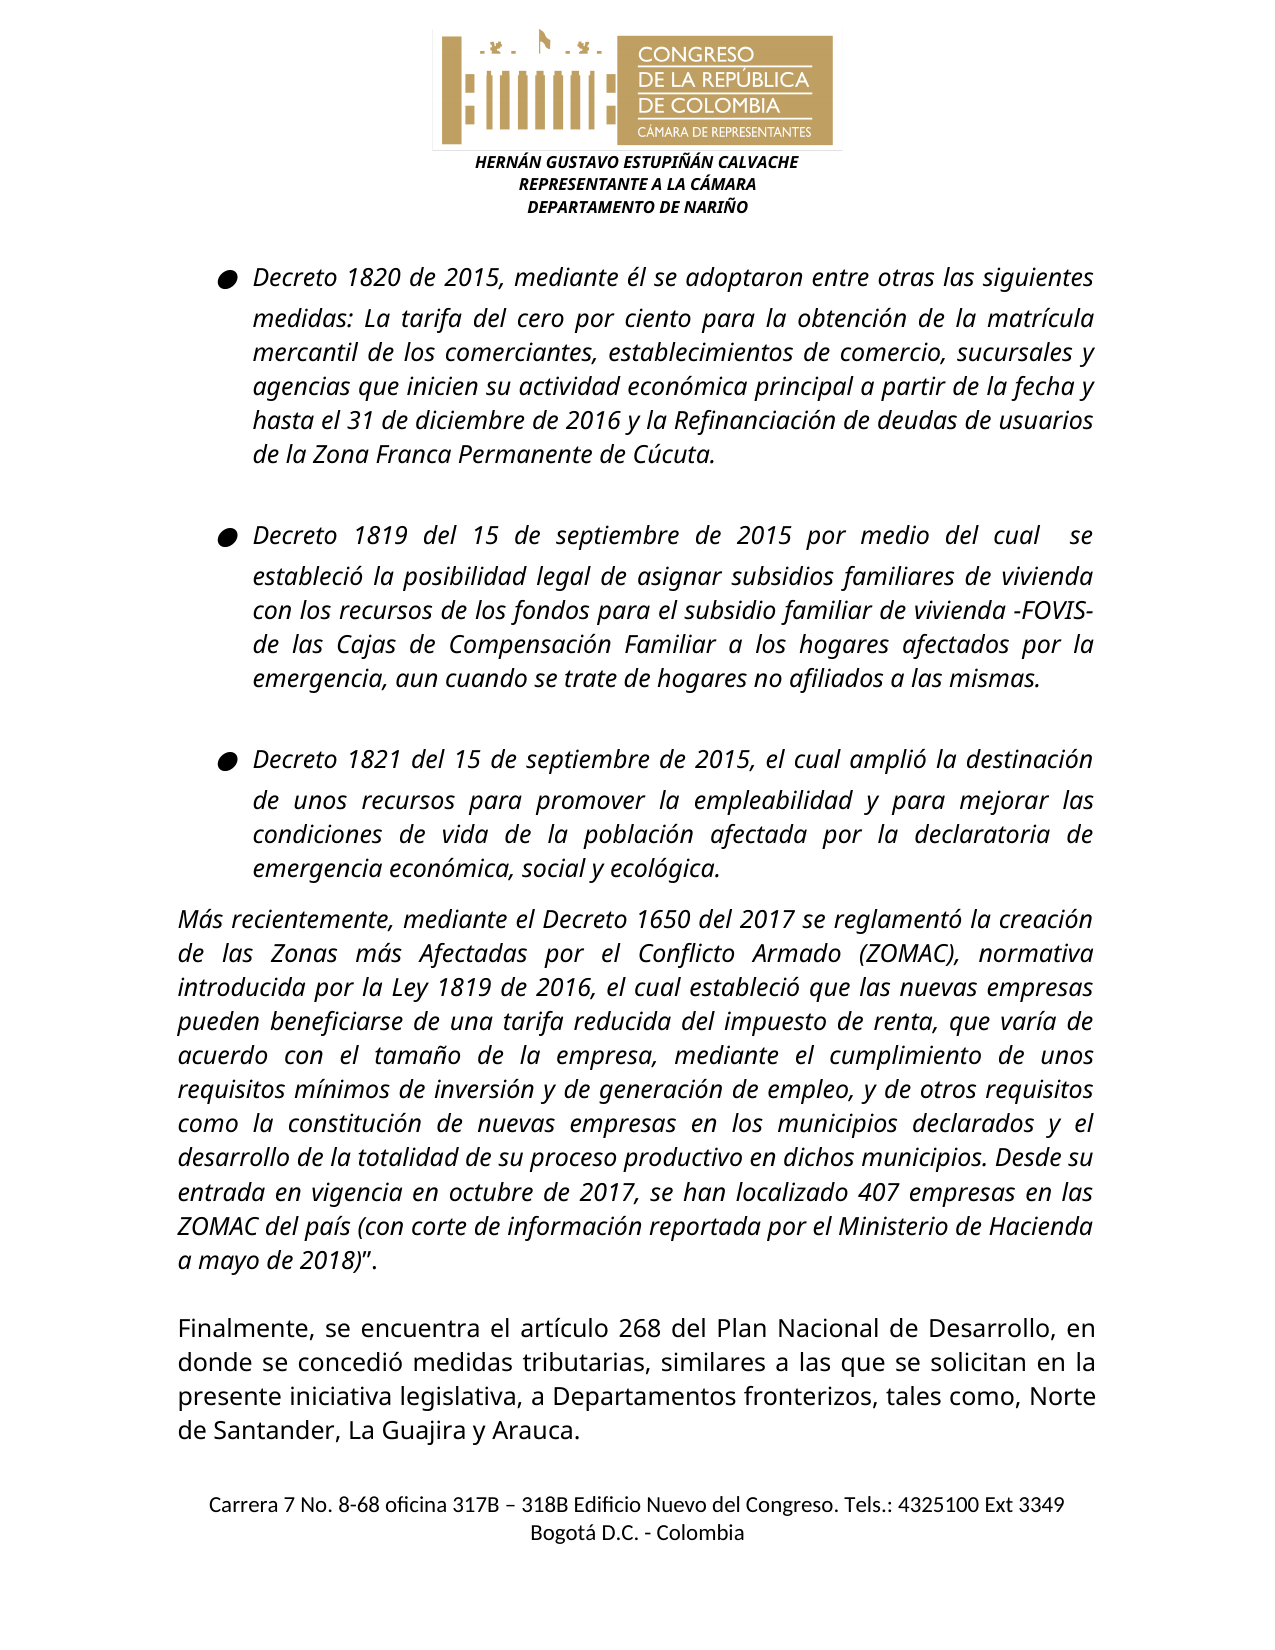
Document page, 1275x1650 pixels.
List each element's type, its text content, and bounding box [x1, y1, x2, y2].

text Finalmente, se encuentra el artículo 268 del Plan Nacional de Desarrollo, en donde se concedió medidas tributarias, similares a las que se solicitan en la presente iniciativa legislativa, a Departamentos fronterizos, tales como, Norte de Santander, La Guajira y Arauca. [177, 1310, 1098, 1447]
text Más recientemente, mediante el Decreto 1650 del 2017 se reglamentó la creación de las Zonas más Afectadas por el Conflicto Armado (ZOMAC), normativa introducida por la Ley 1819 de 2016, el cual estableció que las nuevas empresas pueden beneficiarse de una tarifa reducida del impuesto de renta, que varía de acuerdo con el tamaño de la empresa, mediante el cumplimiento de unos requisitos mínimos de inversión y de generación de empleo, y de otros requisitos como la constitución de nuevas empresas en los municipios declarados y el desarrollo de la totalidad de su proceso productivo en dichos municipios. Desde su entrada en vigencia en octubre de 2017, se han localizado 407 empresas en las ZOMAC del país (con corte de información reportada por el Ministerio de Hacienda a mayo de 2018)”. [177, 902, 1098, 1276]
list Decreto 1819 del 15 de septiembre de 2015 por medio del cual se estableció la posibilidad legal de asignar subsidios familiares de vivienda con los recursos de los fondos para el subsidio familiar de vivienda -FOVIS- de las Cajas de Compensación Familiar a los hogares afectados por la emergencia, aun cuando se trate de hogares no afiliados a las mismas. [215, 507, 1098, 695]
list Decreto 1820 de 2015, mediante él se adoptaron entre otras las siguientes medidas: La tarifa del cero por ciento para la obtención de la matrícula mercantil de los comerciantes, establecimientos de comercio, sucursales y agencias que inicien su actividad económica principal a partir de la fecha y hasta el 31 de diciembre de 2016 y la Refinanciación de deudas de usuarios de la Zona Franca Permanente de Cúcuta. [215, 249, 1098, 471]
picture [432, 29, 843, 151]
list Decreto 1821 del 15 de septiembre de 2015, el cual amplió la destinación de unos recursos para promover la empleabilidad y para mejorar las condiciones de vida de la población afectada por la declaratoria de emergencia económica, social y ecológica. [215, 732, 1098, 885]
